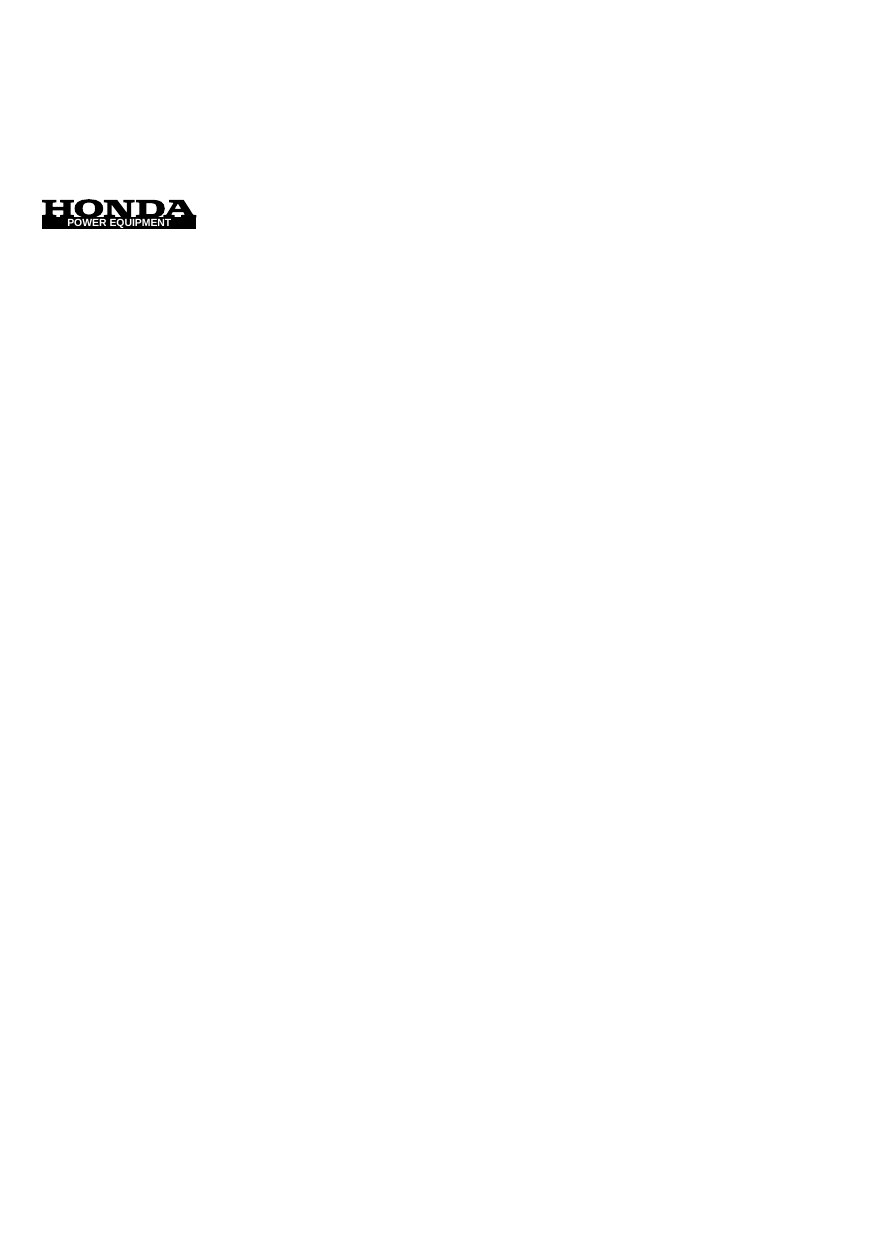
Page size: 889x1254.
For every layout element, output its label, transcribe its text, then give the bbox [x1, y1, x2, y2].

text POWER EQUIPMENT [42, 197, 857, 229]
